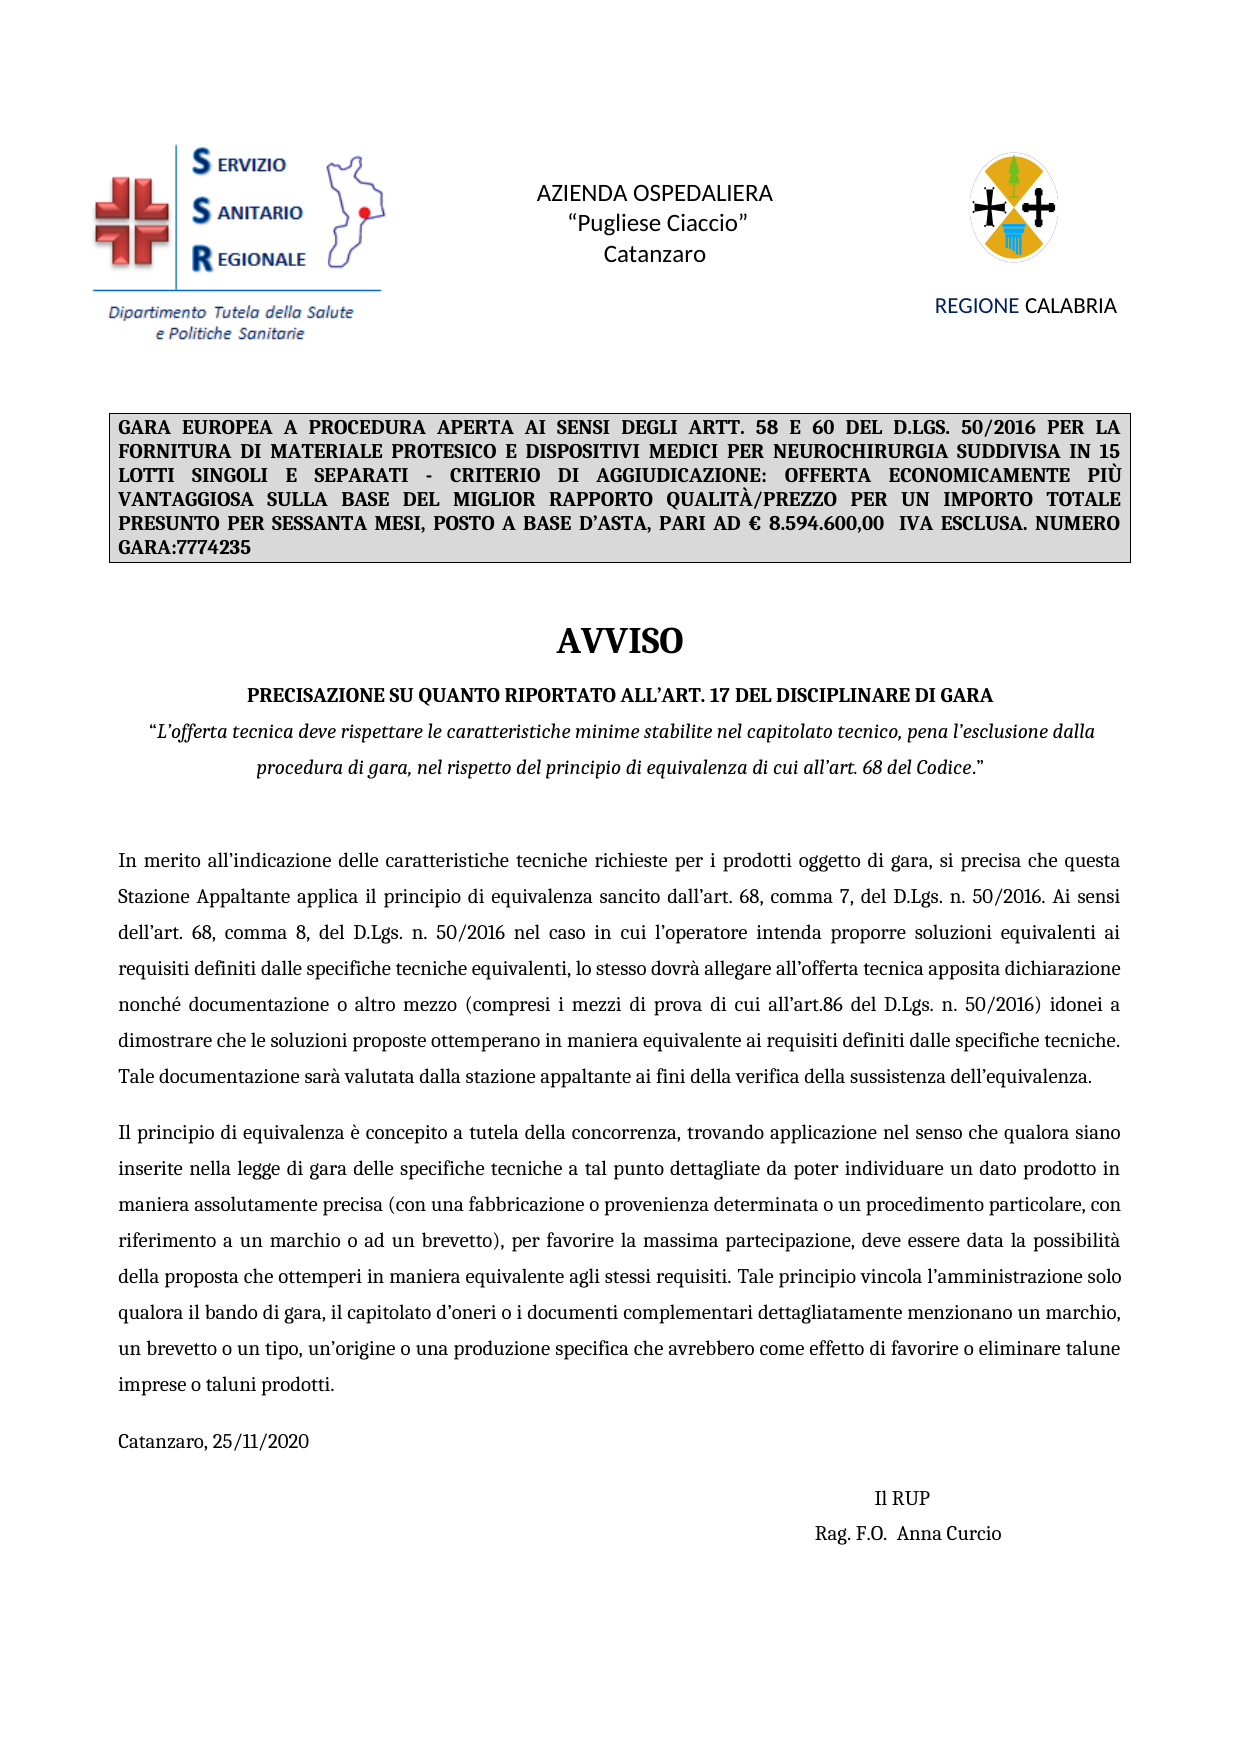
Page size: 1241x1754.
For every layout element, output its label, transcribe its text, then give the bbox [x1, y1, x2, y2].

text PRECISAZIONE SU QUANTO RIPORTATO ALL’ART. 17 DEL DISCIPLINARE DI GARA [118, 684, 1122, 708]
text Catanzaro, 25/11/2020 [118, 1429, 1122, 1453]
text Il RUP [118, 1486, 1122, 1510]
picture [79, 132, 404, 345]
text “L’offerta tecnica deve rispettare le caratteristiche minime stabilite nel capitolato tecnico, pena l’esclusione dalla procedura di gara, nel rispetto del principio di equivalenza di cui all’art. 68 del Codice.” [118, 720, 1122, 780]
text Il principio di equivalenza è concepito a tutela della concorrenza, trovando applicazione nel senso che qualora siano inserite nella legge di gara delle specifiche tecniche a tal punto dettagliate da poter individuare un dato prodotto in maniera assolutamente precisa (con una fabbricazione o provenienza determinata o un procedimento particolare, con riferimento a un marchio o ad un brevetto), per favorire la massima partecipazione, deve essere data la possibilità della proposta che ottemperi in maniera equivalente agli stessi requisiti. Tale principio vincola l’amministrazione solo qualora il bando di gara, il capitolato d’oneri o i documenti complementari dettagliatamente menzionano un marchio, un brevetto o un tipo, un’origine o una produzione specifica che avrebbero come effetto di favorire o eliminare talune imprese o taluni prodotti. [118, 1121, 1122, 1397]
text In merito all’indicazione delle caratteristiche tecniche richieste per i prodotti oggetto di gara, si precisa che questa Stazione Appaltante applica il principio di equivalenza sancito dall’art. 68, comma 7, del D.Lgs. n. 50/2016. Ai sensi dell’art. 68, comma 8, del D.Lgs. n. 50/2016 nel caso in cui l’operatore intenda proporre soluzioni equivalenti ai requisiti definiti dalle specifiche tecniche equivalenti, lo stesso dovrà allegare all’offerta tecnica apposita dichiarazione nonché documentazione o altro mezzo (compresi i mezzi di prova di cui all’art.86 del D.Lgs. n. 50/2016) idonei a dimostrare che le soluzioni proposte ottemperano in maniera equivalente ai requisiti definiti dalle specifiche tecniche. Tale documentazione sarà valutata dalla stazione appaltante ai fini della verifica della sussistenza dell’equivalenza. [118, 849, 1122, 1088]
text Rag. F.O. Anna Curcio [118, 1522, 1122, 1546]
picture [969, 152, 1059, 263]
text AVVISO [118, 619, 1122, 662]
text GARA EUROPEA A PROCEDURA APERTA AI SENSI DEGLI ARTT. 58 E 60 DEL D.LGS. 50/2016 PER LA FORNITURA DI MATERIALE PROTESICO E DISPOSITIVI MEDICI PER NEUROCHIRURGIA SUDDIVISA IN 15 LOTTI SINGOLI E SEPARATI - CRITERIO DI AGGIUDICAZIONE: OFFERTA ECONOMICAMENTE PIÙ VANTAGGIOSA SULLA BASE DEL MIGLIOR RAPPORTO QUALITÀ/PREZZO PER UN IMPORTO TOTALE PRESUNTO PER SESSANTA MESI, POSTO A BASE D’ASTA, PARI AD € 8.594.600,00 IVA ESCLUSA. NUMERO GARA:7774235 [110, 414, 1130, 562]
